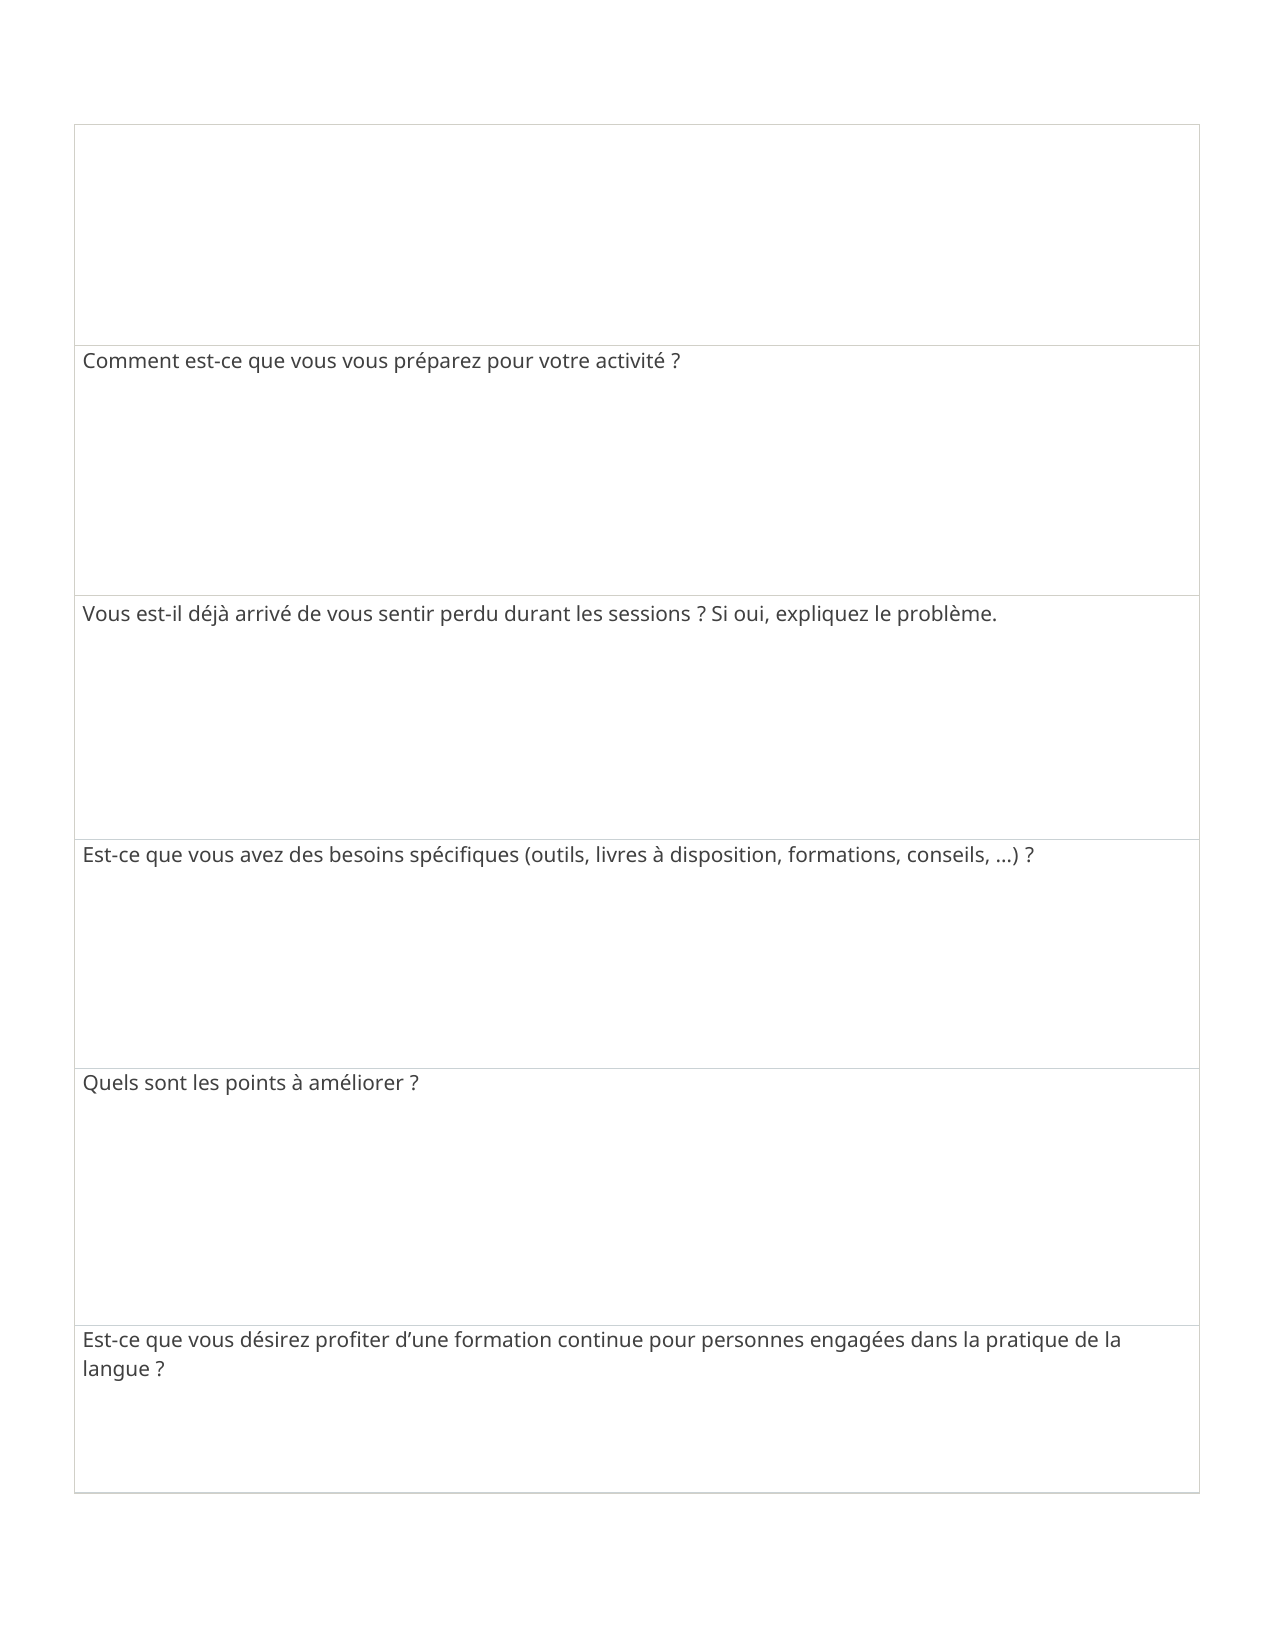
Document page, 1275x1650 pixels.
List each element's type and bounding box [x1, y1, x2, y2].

table_cell [75, 125, 1199, 345]
table_cell [75, 1326, 1199, 1492]
table_cell [75, 1069, 1199, 1325]
table_cell [75, 840, 1199, 1068]
table_cell [75, 346, 1199, 595]
table_cell [75, 596, 1199, 839]
